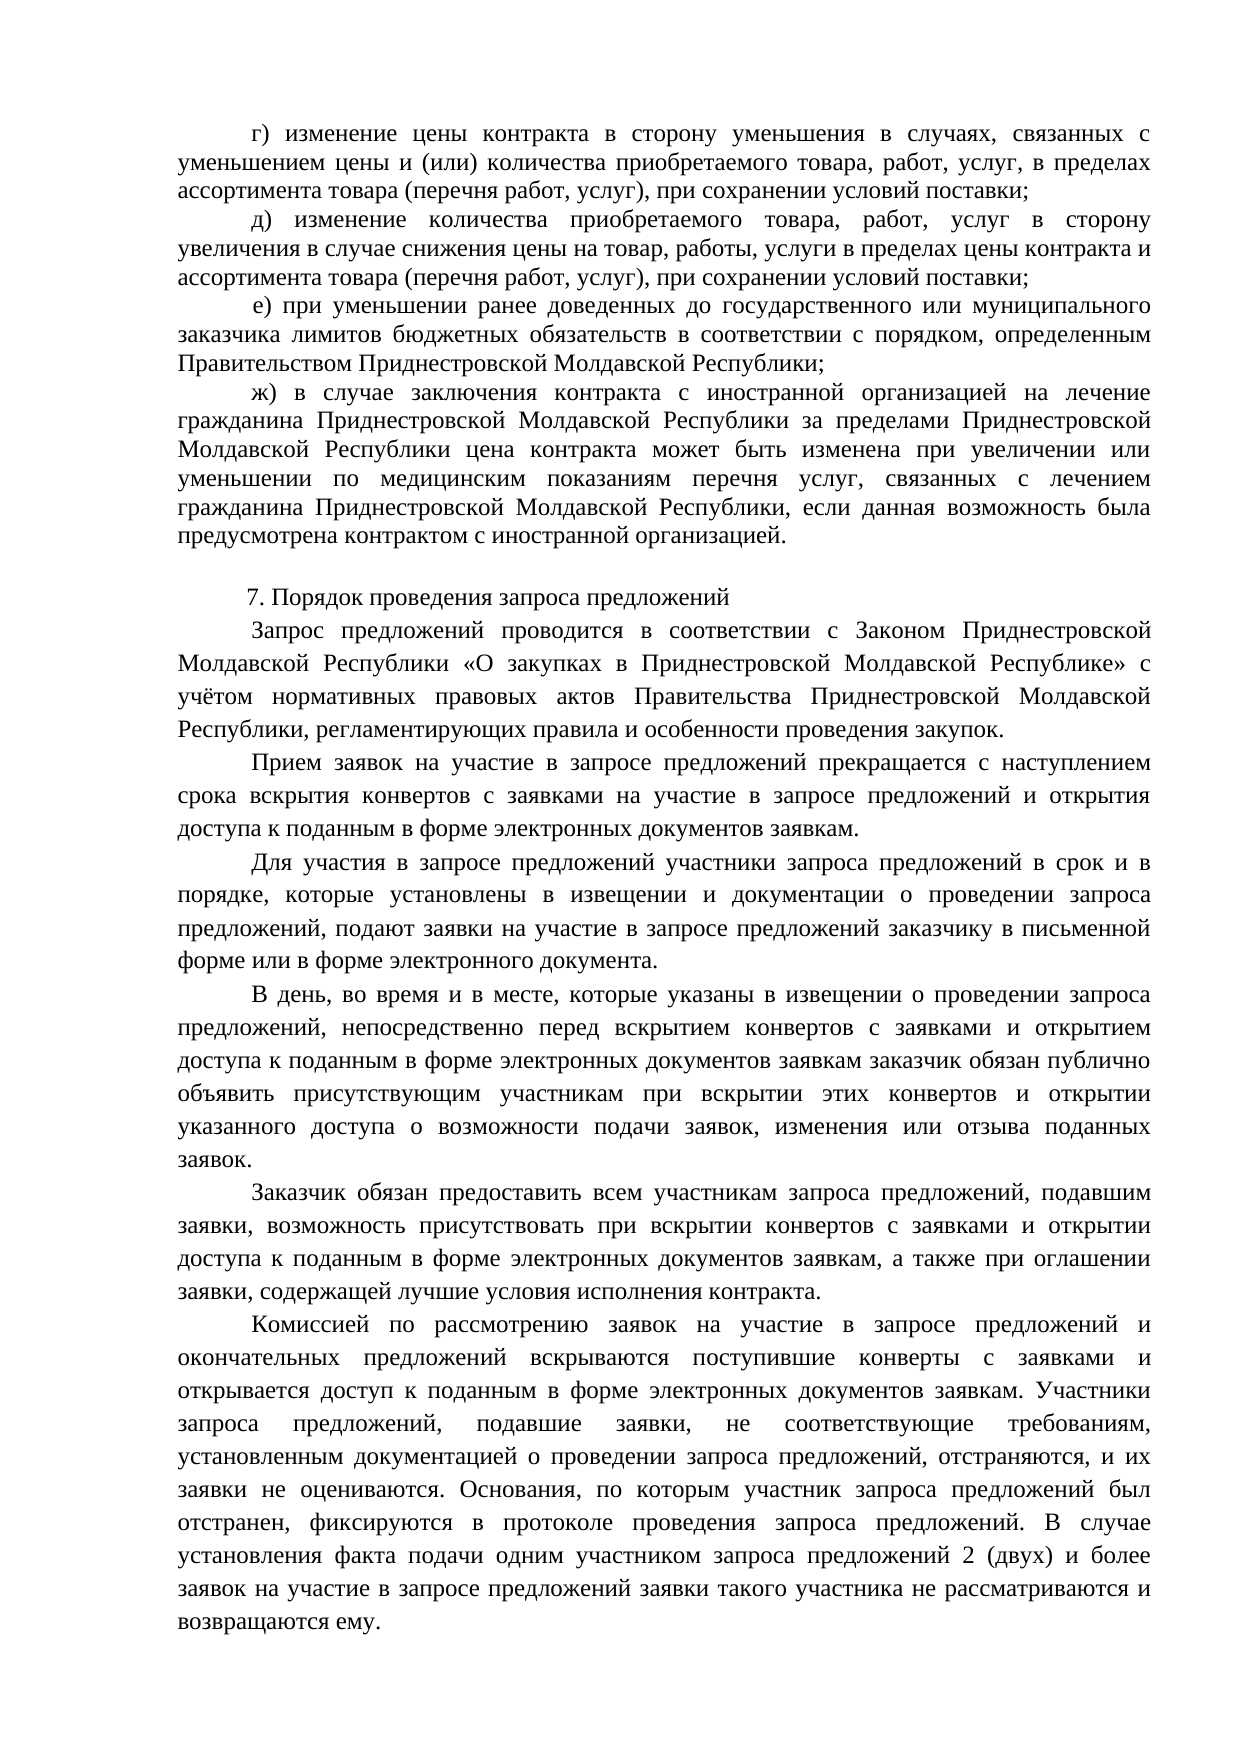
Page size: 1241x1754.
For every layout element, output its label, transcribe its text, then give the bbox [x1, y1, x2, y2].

text Комиссией по рассмотрению заявок на участие в запросе предложений и окончательных предложений вскрываются поступившие конверты с заявками и открывается доступ к поданным в форме электронных документов заявкам. Участники запроса предложений, подавшие заявки, не соответствующие требованиям, установленным документацией о проведении запроса предложений, отстраняются, и их заявки не оцениваются. Основания, по которым участник запроса предложений был отстранен, фиксируются в протоколе проведения запроса предложений. В случае установления факта подачи одним участником запроса предложений 2 (двух) и более заявок на участие в запросе предложений заявки такого участника не рассматриваются и возвращаются ему. [177, 1309, 1152, 1635]
text В день, во время и в месте, которые указаны в извещении о проведении запроса предложений, непосредственно перед вскрытием конвертов с заявками и открытием доступа к поданным в форме электронных документов заявкам заказчик обязан публично объявить присутствующим участникам при вскрытии этих конвертов и открытии указанного доступа о возможности подачи заявок, изменения или отзыва поданных заявок. [177, 979, 1152, 1172]
text Для участия в запросе предложений участники запроса предложений в срок и в порядке, которые установлены в извещении и документации о проведении запроса предложений, подают заявки на участие в запросе предложений заказчику в письменной форме или в форме электронного документа. [177, 847, 1152, 974]
text Запрос предложений проводится в соответствии с Законом Приднестровской Молдавской Республики «О закупках в Приднестровской Молдавской Республике» с учётом нормативных правовых актов Правительства Приднестровской Молдавской Республики, регламентирующих правила и особенности проведения закупок. [177, 615, 1152, 743]
text е) при уменьшении ранее доведенных до государственного или муниципального заказчика лимитов бюджетных обязательств в соответствии с порядком, определенным Правительством Приднестровской Молдавской Республики; [177, 291, 1152, 377]
text Прием заявок на участие в запросе предложений прекращается с наступлением срока вскрытия конвертов с заявками на участие в запросе предложений и открытия доступа к поданным в форме электронных документов заявкам. [177, 747, 1152, 842]
text 7. Порядок проведения запроса предложений [177, 582, 1152, 611]
text д) изменение количества приобретаемого товара, работ, услуг в сторону увеличения в случае снижения цены на товар, работы, услуги в пределах цены контракта и ассортимента товара (перечня работ, услуг), при сохранении условий поставки; [177, 204, 1152, 291]
text г) изменение цены контракта в сторону уменьшения в случаях, связанных с уменьшением цены и (или) количества приобретаемого товара, работ, услуг, в пределах ассортимента товара (перечня работ, услуг), при сохранении условий поставки; [177, 118, 1152, 204]
text ж) в случае заключения контракта с иностранной организацией на лечение гражданина Приднестровской Молдавской Республики за пределами Приднестровской Молдавской Республики цена контракта может быть изменена при увеличении или уменьшении по медицинским показаниям перечня услуг, связанных с лечением гражданина Приднестровской Молдавской Республики, если данная возможность была предусмотрена контрактом с иностранной организацией. [177, 377, 1152, 549]
text Заказчик обязан предоставить всем участникам запроса предложений, подавшим заявки, возможность присутствовать при вскрытии конвертов с заявками и открытии доступа к поданным в форме электронных документов заявкам, а также при оглашении заявки, содержащей лучшие условия исполнения контракта. [177, 1177, 1152, 1304]
